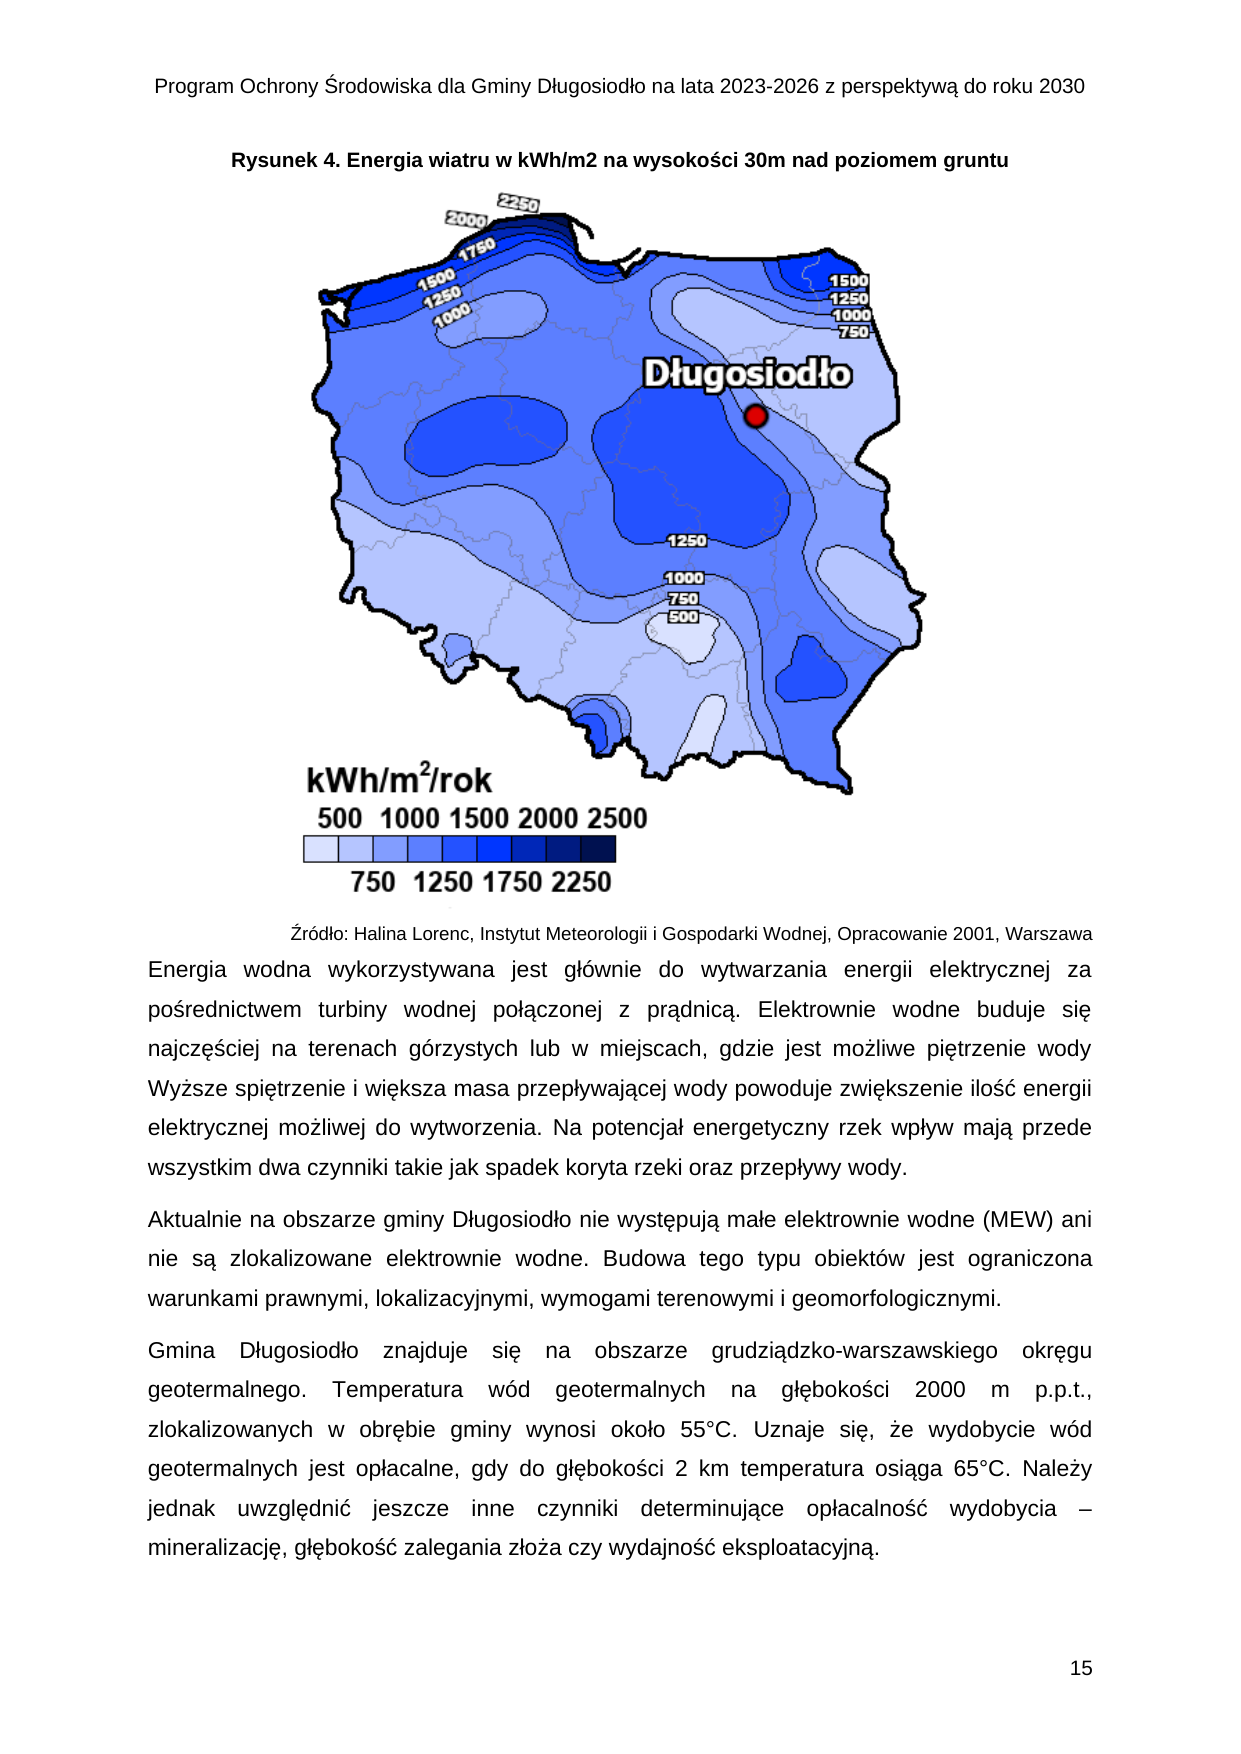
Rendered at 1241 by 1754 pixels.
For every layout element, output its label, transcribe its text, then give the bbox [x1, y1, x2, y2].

text Energia wodna wykorzystywana jest głównie do wytwarzania energii elektrycznej za pośrednictwem turbiny wodnej połączonej z prądnicą. Elektrownie wodne buduje się najczęściej na terenach górzystych lub w miejscach, gdzie jest możliwe piętrzenie wody Wyższe spiętrzenie i większa masa przepływającej wody powoduje zwiększenie ilość energii elektrycznej możliwej do wytworzenia. Na potencjał energetyczny rzek wpływ mają przede wszystkim dwa czynniki takie jak spadek koryta rzeki oraz przepływy wody. [148, 956, 1092, 1180]
text Źródło: Halina Lorenc, Instytut Meteorologii i Gospodarki Wodnej, Opracowanie 2001, Warszawa [148, 922, 1092, 944]
text Rysunek 4. Energia wiatru w kWh/m2 na wysokości 30m nad poziomem gruntu [148, 148, 1092, 172]
text Gmina Długosiodło znajduje się na obszarze grudziądzko-warszawskiego okręgu geotermalnego. Temperatura wód geotermalnych na głębokości 2000 m p.p.t., zlokalizowanych w obrębie gminy wynosi około 55°C. Uznaje się, że wydobycie wód geotermalnych jest opłacalne, gdy do głębokości 2 km temperatura osiąga 65°C. Należy jednak uwzględnić jeszcze inne czynniki determinujące opłacalność wydobycia – mineralizację, głębokość zalegania złoża czy wydajność eksploatacyjną. [148, 1337, 1092, 1560]
text Aktualnie na obszarze gminy Długosiodło nie występują małe elektrownie wodne (MEW) ani nie są zlokalizowane elektrownie wodne. Budowa tego typu obiektów jest ograniczona warunkami prawnymi, lokalizacyjnymi, wymogami terenowymi i geomorfologicznymi. [148, 1206, 1093, 1311]
picture [295, 184, 946, 910]
